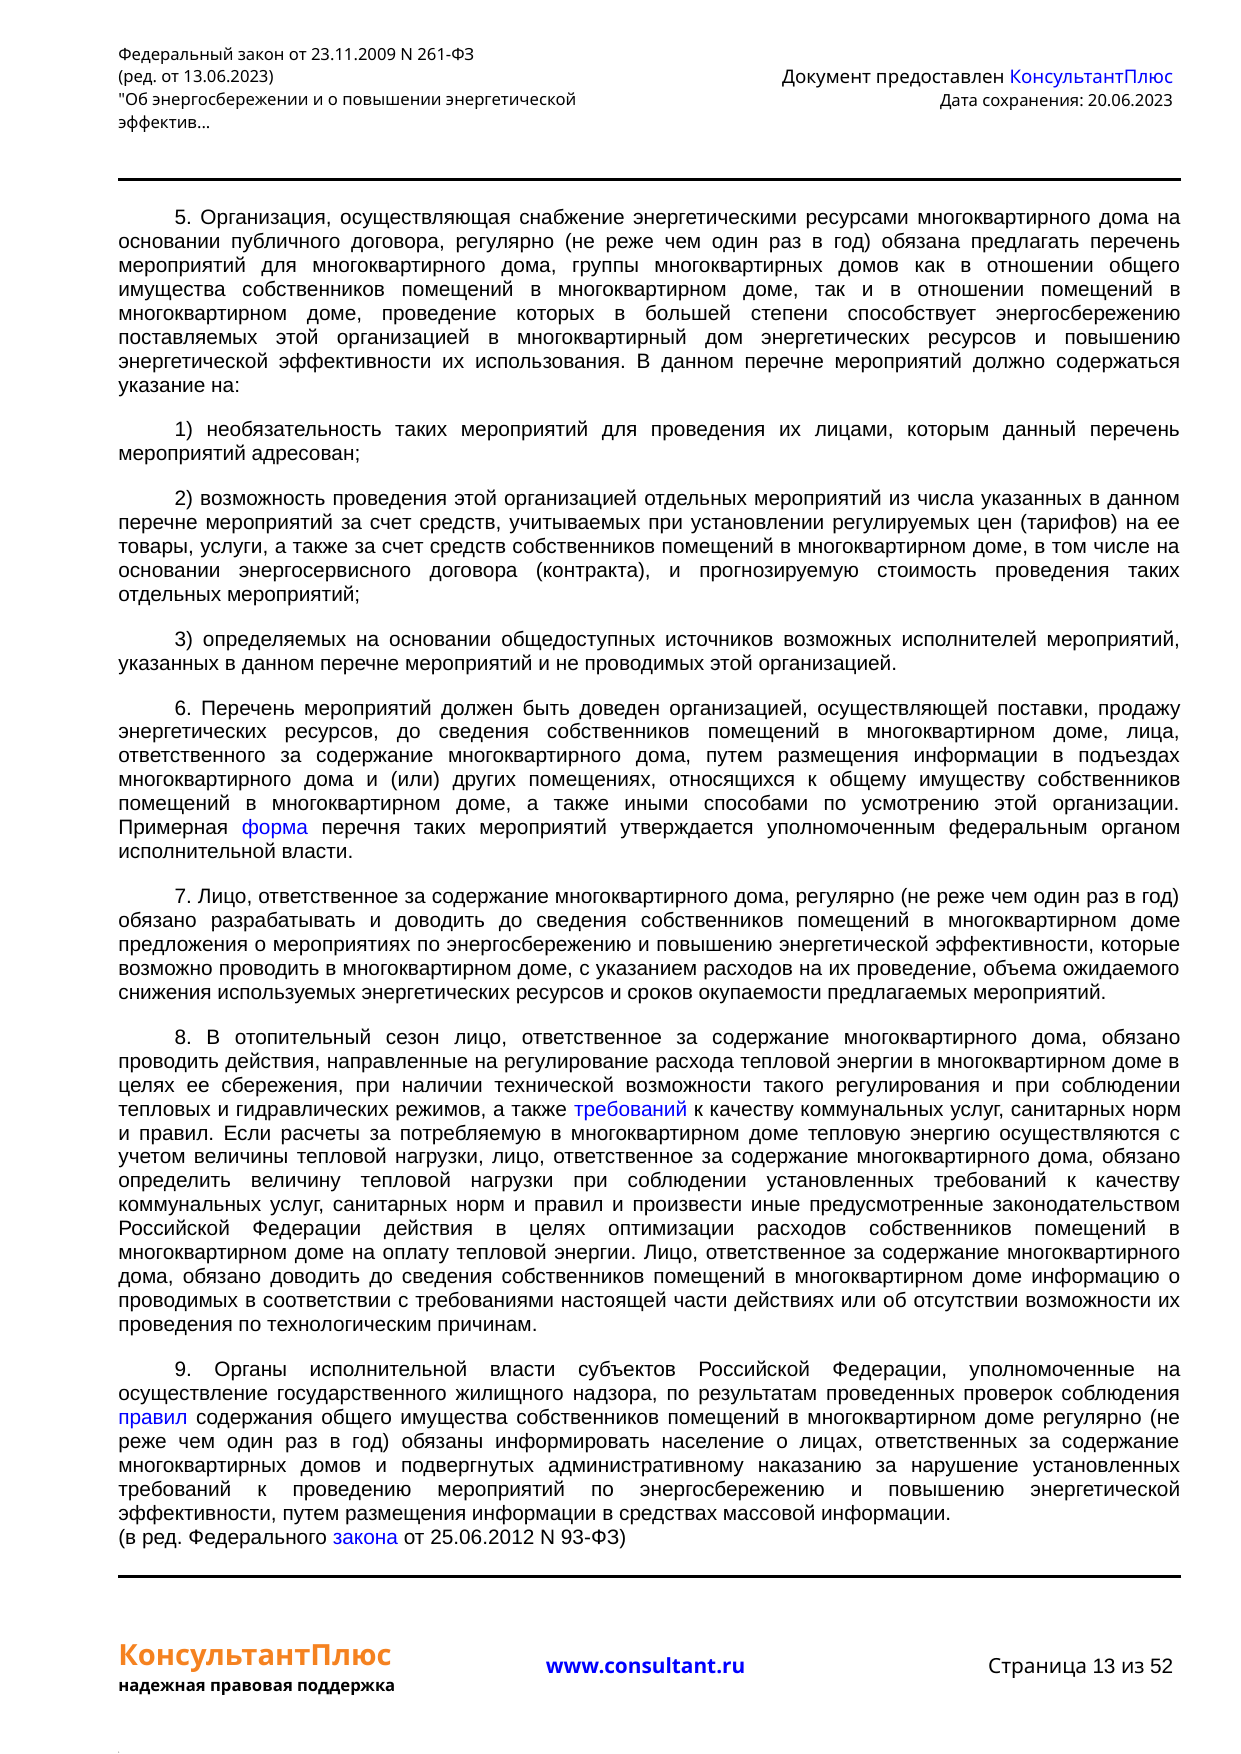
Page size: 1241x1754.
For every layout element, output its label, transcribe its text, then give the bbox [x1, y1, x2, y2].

text (в ред. Федерального закона от 25.06.2012 N 93-ФЗ) [118, 1524, 1181, 1548]
text 2) возможность проведения этой организацией отдельных мероприятий из числа указанных в данном перечне мероприятий за счет средств, учитываемых при установлении регулируемых цен (тарифов) на ее товары, услуги, а также за счет средств собственников помещений в многоквартирном доме, в том числе на основании энергосервисного договора (контракта), и прогнозируемую стоимость проведения таких отдельных мероприятий; [118, 486, 1181, 606]
text 5. Организация, осуществляющая снабжение энергетическими ресурсами многоквартирного дома на основании публичного договора, регулярно (не реже чем один раз в год) обязана предлагать перечень мероприятий для многоквартирного дома, группы многоквартирных домов как в отношении общего имущества собственников помещений в многоквартирном доме, так и в отношении помещений в многоквартирном доме, проведение которых в большей степени способствует энергосбережению поставляемых этой организацией в многоквартирный дом энергетических ресурсов и повышению энергетической эффективности их использования. В данном перечне мероприятий должно содержаться указание на: [118, 205, 1181, 396]
text 8. В отопительный сезон лицо, ответственное за содержание многоквартирного дома, обязано проводить действия, направленные на регулирование расхода тепловой энергии в многоквартирном доме в целях ее сбережения, при наличии технической возможности такого регулирования и при соблюдении тепловых и гидравлических режимов, а также требований к качеству коммунальных услуг, санитарных норм и правил. Если расчеты за потребляемую в многоквартирном доме тепловую энергию осуществляются с учетом величины тепловой нагрузки, лицо, ответственное за содержание многоквартирного дома, обязано определить величину тепловой нагрузки при соблюдении установленных требований к качеству коммунальных услуг, санитарных норм и правил и произвести иные предусмотренные законодательством Российской Федерации действия в целях оптимизации расходов собственников помещений в многоквартирном доме на оплату тепловой энергии. Лицо, ответственное за содержание многоквартирного дома, обязано доводить до сведения собственников помещений в многоквартирном доме информацию о проводимых в соответствии с требованиями настоящей части действиях или об отсутствии возможности их проведения по технологическим причинам. [118, 1024, 1181, 1336]
text 1) необязательность таких мероприятий для проведения их лицами, которым данный перечень мероприятий адресован; [118, 417, 1181, 465]
text 3) определяемых на основании общедоступных источников возможных исполнителей мероприятий, указанных в данном перечне мероприятий и не проводимых этой организацией. [118, 627, 1181, 674]
text 9. Органы исполнительной власти субъектов Российской Федерации, уполномоченные на осуществление государственного жилищного надзора, по результатам проведенных проверок соблюдения правил содержания общего имущества собственников помещений в многоквартирном доме регулярно (не реже чем один раз в год) обязаны информировать население о лицах, ответственных за содержание многоквартирных домов и подвергнутых административному наказанию за нарушение установленных требований к проведению мероприятий по энергосбережению и повышению энергетической эффективности, путем размещения информации в средствах массовой информации. [118, 1357, 1181, 1524]
text 7. Лицо, ответственное за содержание многоквартирного дома, регулярно (не реже чем один раз в год) обязано разрабатывать и доводить до сведения собственников помещений в многоквартирном доме предложения о мероприятиях по энергосбережению и повышению энергетической эффективности, которые возможно проводить в многоквартирном доме, с указанием расходов на их проведение, объема ожидаемого снижения используемых энергетических ресурсов и сроков окупаемости предлагаемых мероприятий. [118, 884, 1181, 1004]
text 6. Перечень мероприятий должен быть доведен организацией, осуществляющей поставки, продажу энергетических ресурсов, до сведения собственников помещений в многоквартирном доме, лица, ответственного за содержание многоквартирного дома, путем размещения информации в подъездах многоквартирного дома и (или) других помещениях, относящихся к общему имуществу собственников помещений в многоквартирном доме, а также иными способами по усмотрению этой организации. Примерная форма перечня таких мероприятий утверждается уполномоченным федеральным органом исполнительной власти. [118, 695, 1181, 863]
